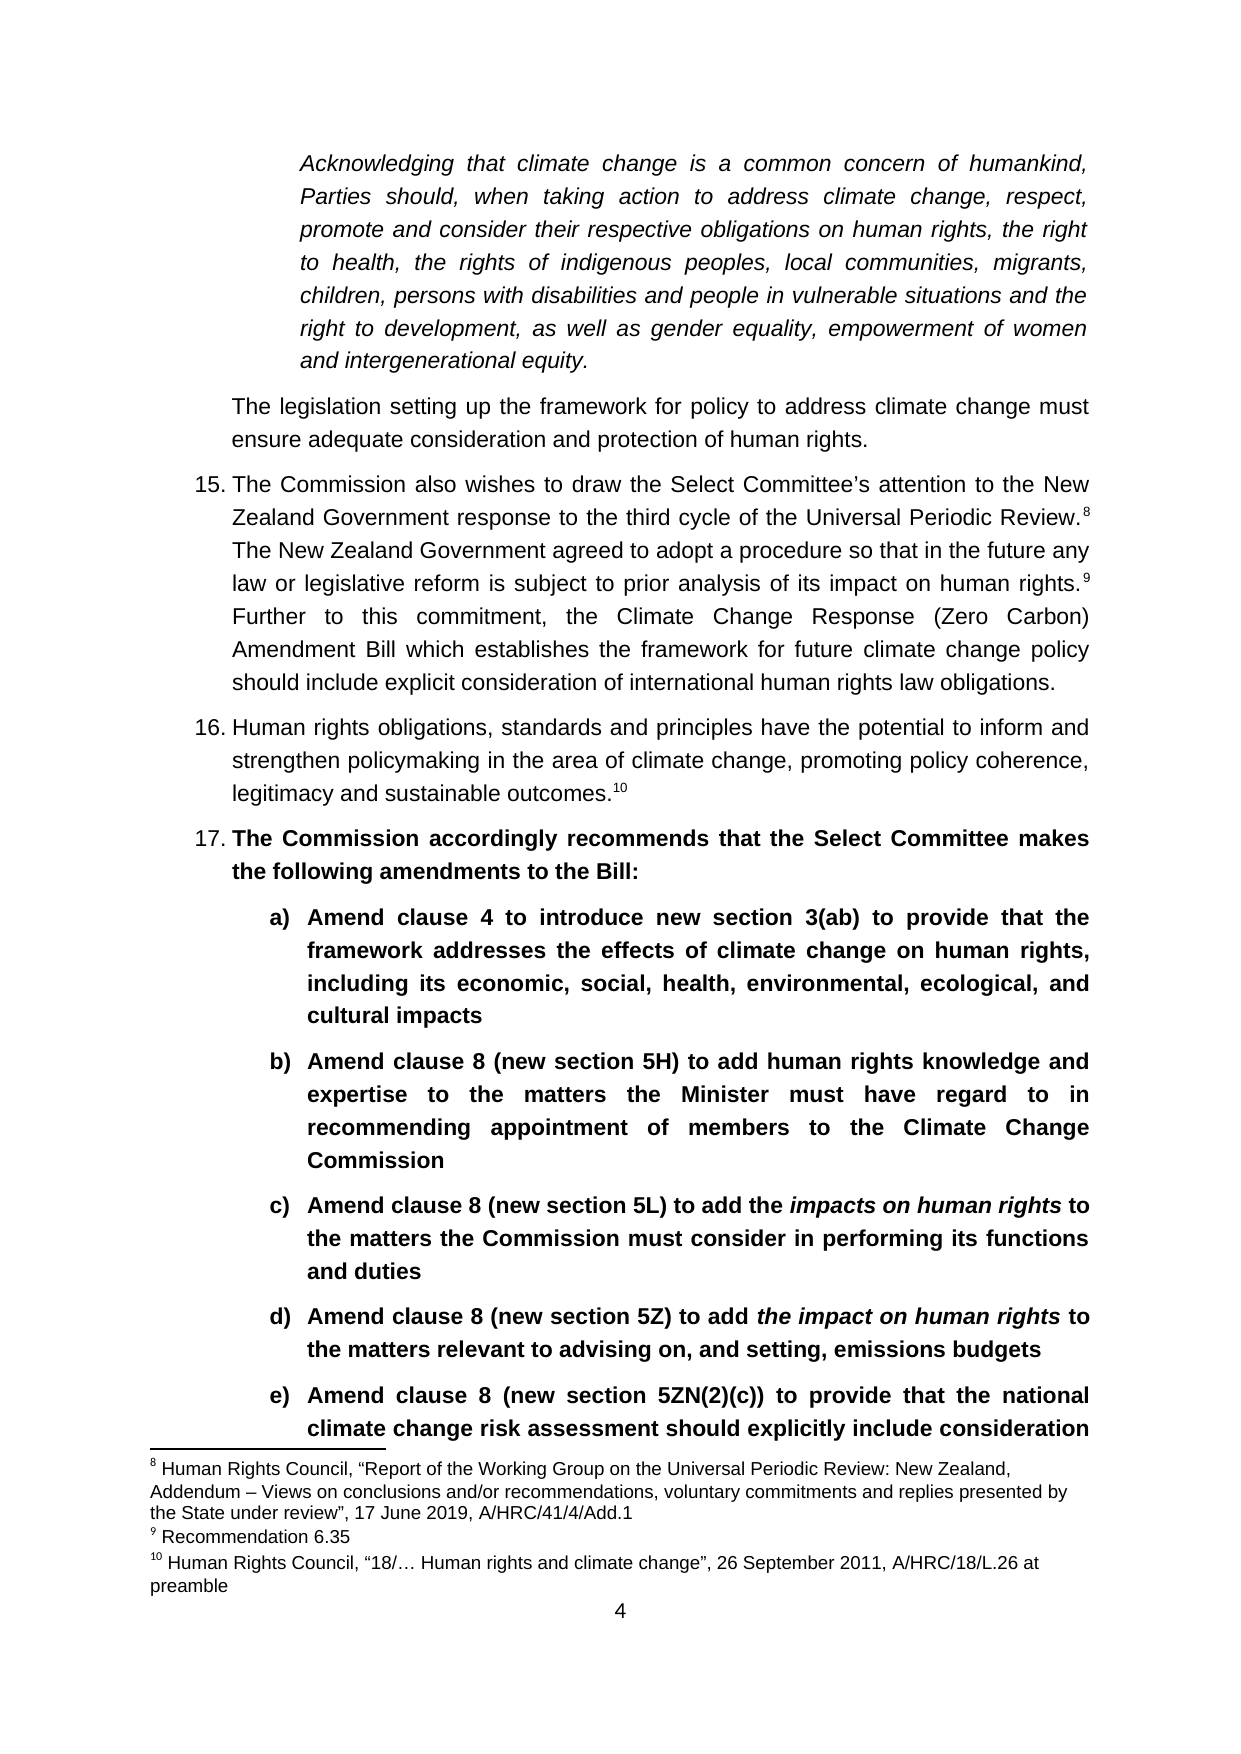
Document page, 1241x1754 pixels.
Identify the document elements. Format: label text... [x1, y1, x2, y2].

list The legislation setting up the framework for policy to address climate change must ensure adequate consideration and protection of human rights. [231, 393, 1090, 452]
list Amend clause 8 (new section 5H) to add human rights knowledge and expertise to the matters the Minister must have regard to in recommending appointment of members to the Climate Change Commission [269, 1048, 1090, 1173]
list Amend clause 4 to introduce new section 3(ab) to provide that the framework addresses the effects of climate change on human rights, including its economic, social, health, environmental, ecological, and cultural impacts [269, 904, 1090, 1029]
list Amend clause 8 (new section 5Z) to add the impact on human rights to the matters relevant to advising on, and setting, emissions budgets [269, 1303, 1090, 1363]
list Human rights obligations, standards and principles have the potential to inform and strengthen policymaking in the area of climate change, promoting policy coherence, legitimacy and sustainable outcomes. [194, 714, 1090, 806]
list The Commission also wishes to draw the Select Committee’s attention to the New Zealand Government response to the third cycle of the Universal Periodic Review. The New Zealand Government agreed to adopt a procedure so that in the future any law or legislative reform is subject to prior analysis of its impact on human rights. Further to this commitment, the Climate Change Response (Zero Carbon) Amendment Bill which establishes the framework for future climate change policy should include explicit consideration of international human rights law obligations. [194, 471, 1090, 695]
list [269, 1382, 1090, 1441]
text Acknowledging that climate change is a common concern of humankind, Parties should, when taking action to address climate change, respect, promote and consider their respective obligations on human rights, the right to health, the rights of indigenous peoples, local communities, migrants, children, persons with disabilities and people in vulnerable situations and the right to development, as well as gender equality, empowerment of women and intergenerational equity. [300, 150, 1090, 374]
list Amend clause 8 (new section 5L) to add the impacts on human rights to the matters the Commission must consider in performing its functions and duties [269, 1192, 1090, 1284]
list The Commission accordingly recommends that the Select Committee makes the following amendments to the Bill: [194, 825, 1090, 885]
